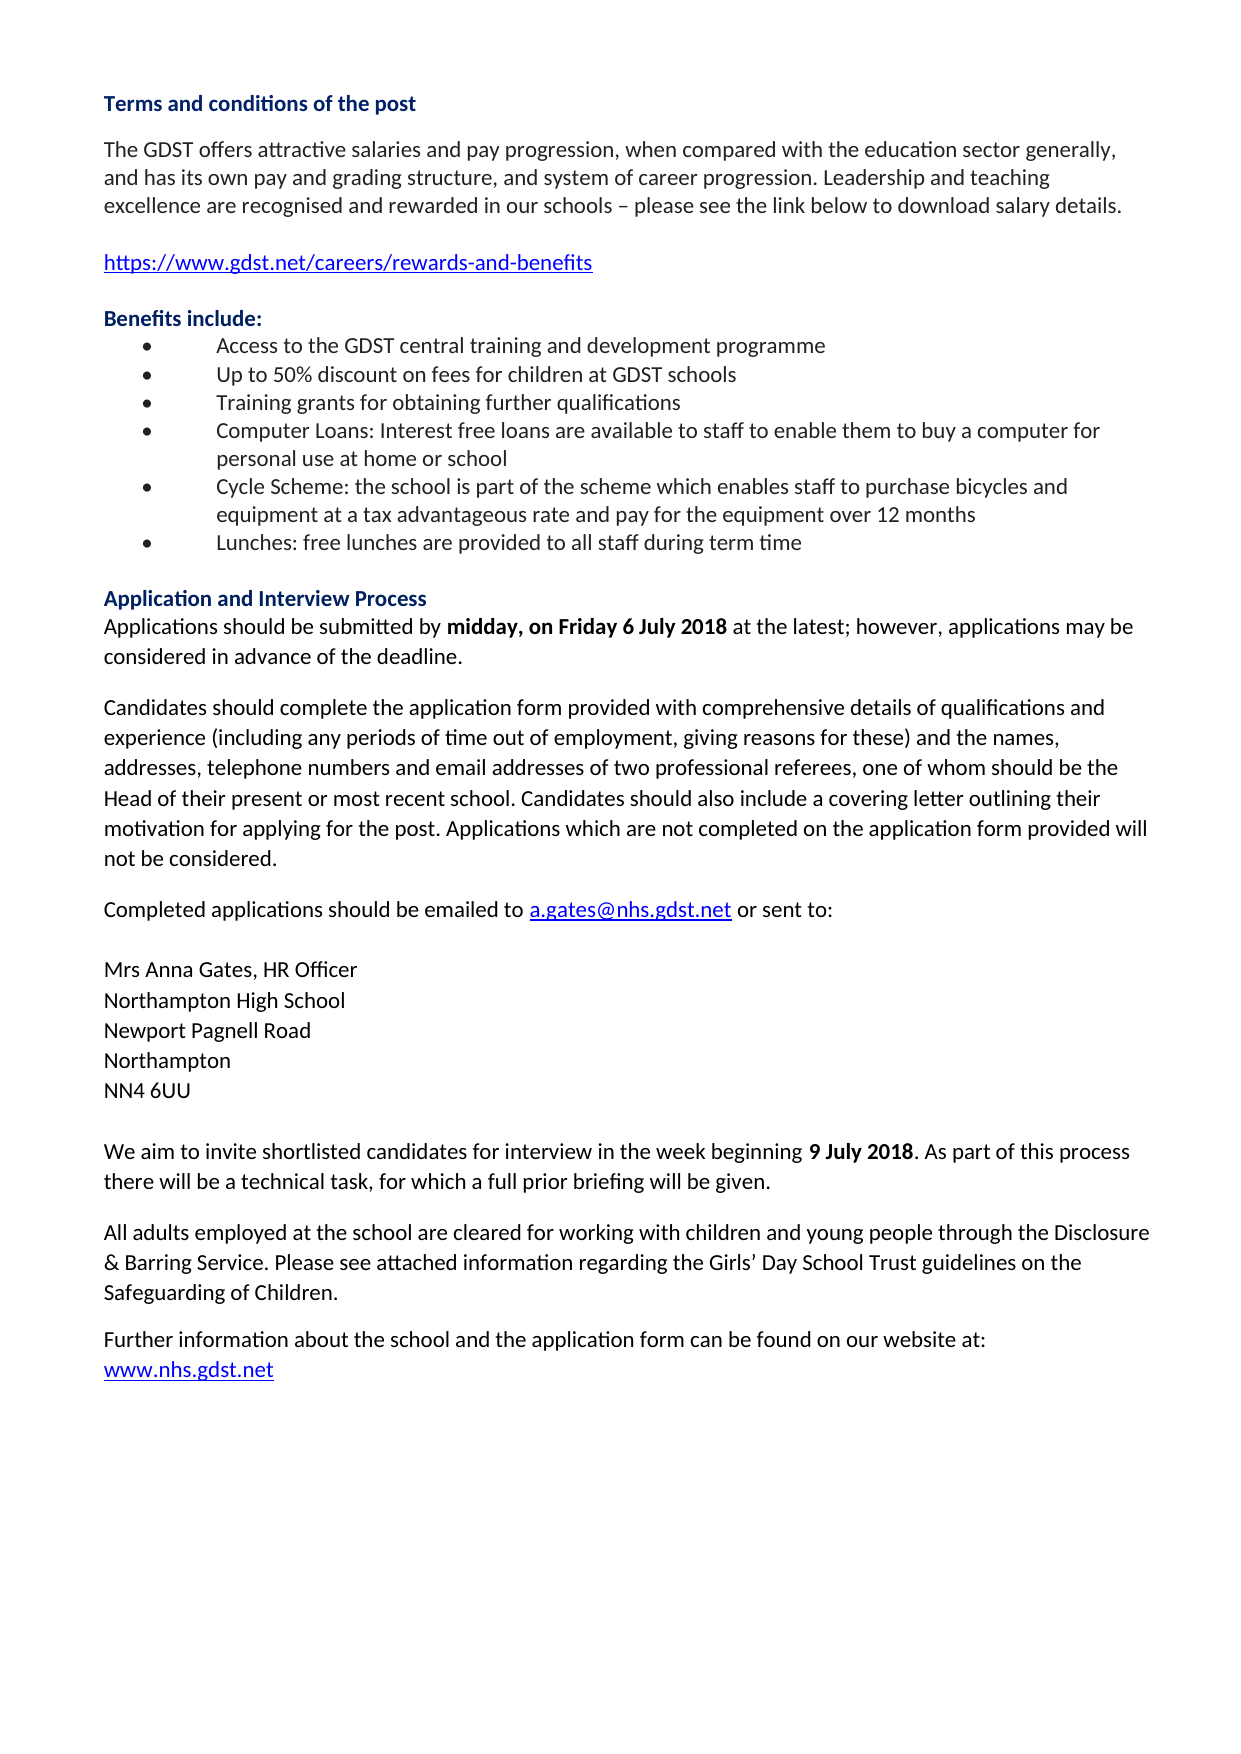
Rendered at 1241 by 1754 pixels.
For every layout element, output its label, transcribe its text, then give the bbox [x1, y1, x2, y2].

text Application and Interview Process [103, 584, 1152, 612]
text Mrs Anna Gates, HR Officer [103, 956, 1152, 984]
text We aim to invite shortlisted candidates for interview in the week beginning 9 July 2018. As part of this process there will be a technical task, for which a full prior briefing will be given. [103, 1137, 1152, 1195]
list Cycle Scheme: the school is part of the scheme which enables staff to purchase bicycles and equipment at a tax advantageous rate and pay for the equipment over 12 months [141, 472, 1152, 528]
list Training grants for obtaining further qualifications [141, 388, 1152, 416]
text Further information about the school and the application form can be found on our website at: www.nhs.gdst.net [103, 1325, 1152, 1384]
text Northampton High School [103, 986, 1152, 1014]
text Candidates should complete the application form provided with comprehensive details of qualifications and experience (including any periods of time out of employment, giving reasons for these) and the names, addresses, telephone numbers and email addresses of two professional referees, one of whom should be the Head of their present or most recent school. Candidates should also include a covering letter outlining their motivation for applying for the post. Applications which are not completed on the application form provided will not be considered. [103, 693, 1152, 872]
text Northampton [103, 1046, 1152, 1074]
text All adults employed at the school are cleared for working with children and young people through the Disclosure & Barring Service. Please see attached information regarding the Girls’ Day School Trust guidelines on the Safeguarding of Children. [103, 1218, 1152, 1307]
text Completed applications should be emailed to a.gates@nhs.gdst.net or sent to: [103, 895, 1152, 923]
list Lunches: free lunches are provided to all staff during term time [141, 528, 1152, 556]
text The GDST offers attractive salaries and pay progression, when compared with the education sector generally, and has its own pay and grading structure, and system of career progression. Leadership and teaching excellence are recognised and rewarded in our schools – please see the link below to download salary details. [103, 136, 1152, 219]
text https://www.gdst.net/careers/rewards-and-benefits [103, 248, 1152, 276]
text NN4 6UU [103, 1076, 1152, 1104]
list Access to the GDST central training and development programme [141, 332, 1152, 360]
text Terms and conditions of the post [103, 89, 1152, 117]
text Benefits include: [103, 304, 1152, 332]
text Applications should be submitted by midday, on Friday 6 July 2018 at the latest; however, applications may be considered in advance of the deadline. [103, 612, 1152, 670]
list Computer Loans: Interest free loans are available to staff to enable them to buy a computer for personal use at home or school [141, 416, 1152, 472]
list Up to 50% discount on fees for children at GDST schools [141, 360, 1152, 388]
text Newport Pagnell Road [103, 1016, 1152, 1044]
